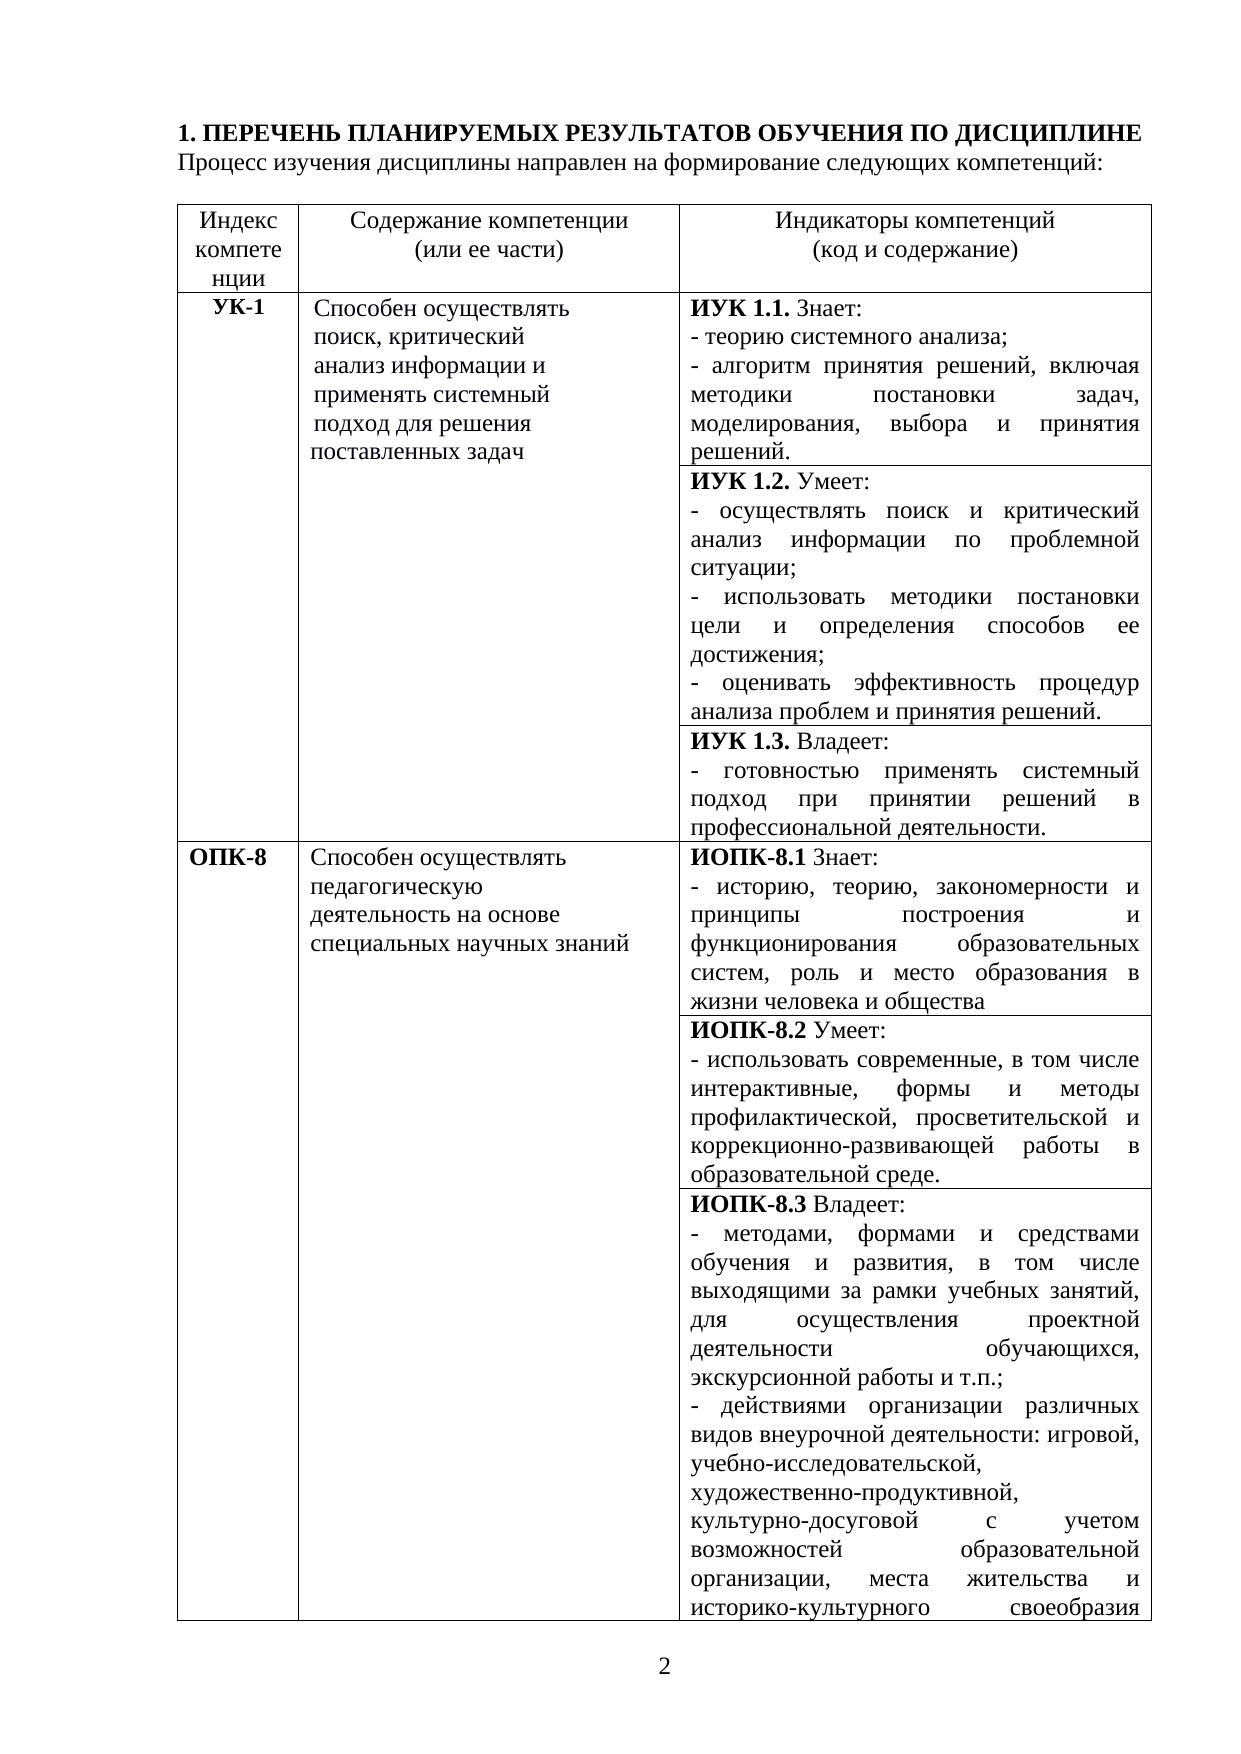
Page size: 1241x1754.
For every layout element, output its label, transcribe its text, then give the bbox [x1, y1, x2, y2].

table_cell ИУК 1.3. Владеет: - готовностью применять системный подход при принятии решений в профессиональной деятельности. [680, 726, 1151, 841]
table_cell Способен осуществлять педагогическую деятельность на основе специальных научных знаний [299, 842, 679, 1620]
table_cell Способен осуществлять поиск, критический анализ информации и применять системный подход для решения поставленных задач [299, 293, 679, 841]
table_cell ИУК 1.2. Умеет: - осуществлять поиск и критический анализ информации по проблемной ситуации; - использовать методики постановки цели и определения способов ее достижения; - оценивать эффективность процедур анализа проблем и принятия решений. [680, 466, 1151, 725]
table_header Содержание компетенции (или ее части) [299, 205, 679, 292]
table_header Индекс компетенции [178, 205, 298, 292]
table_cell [680, 1189, 1151, 1620]
table_cell ИОПК-8.1 Знает: - историю, теорию, закономерности и принципы построения и функционирования образовательных систем, роль и место образования в жизни человека и общества [680, 842, 1151, 1014]
list Процесс изучения дисциплины направлен на формирование следующих компетенций: [177, 147, 1152, 176]
table_cell ИОПК-8.2 Умеет: - использовать современные, в том числе интерактивные, формы и методы профилактической, просветительской и коррекционно-развивающей работы в образовательной среде. [680, 1016, 1151, 1188]
table_cell ОПК-8 [178, 842, 298, 1620]
text 1. ПЕРЕЧЕНЬ ПЛАНИРУЕМЫХ РЕЗУЛЬТАТОВ ОБУЧЕНИЯ ПО ДИСЦИПЛИНЕ [177, 118, 1152, 147]
table_cell УК-1 [178, 293, 298, 841]
table_header Индикаторы компетенций (код и содержание) [680, 205, 1151, 292]
table_cell ИУК 1.1. Знает: - теорию системного анализа; - алгоритм принятия решений, включая методики постановки задач, моделирования, выбора и принятия решений. [680, 293, 1151, 465]
